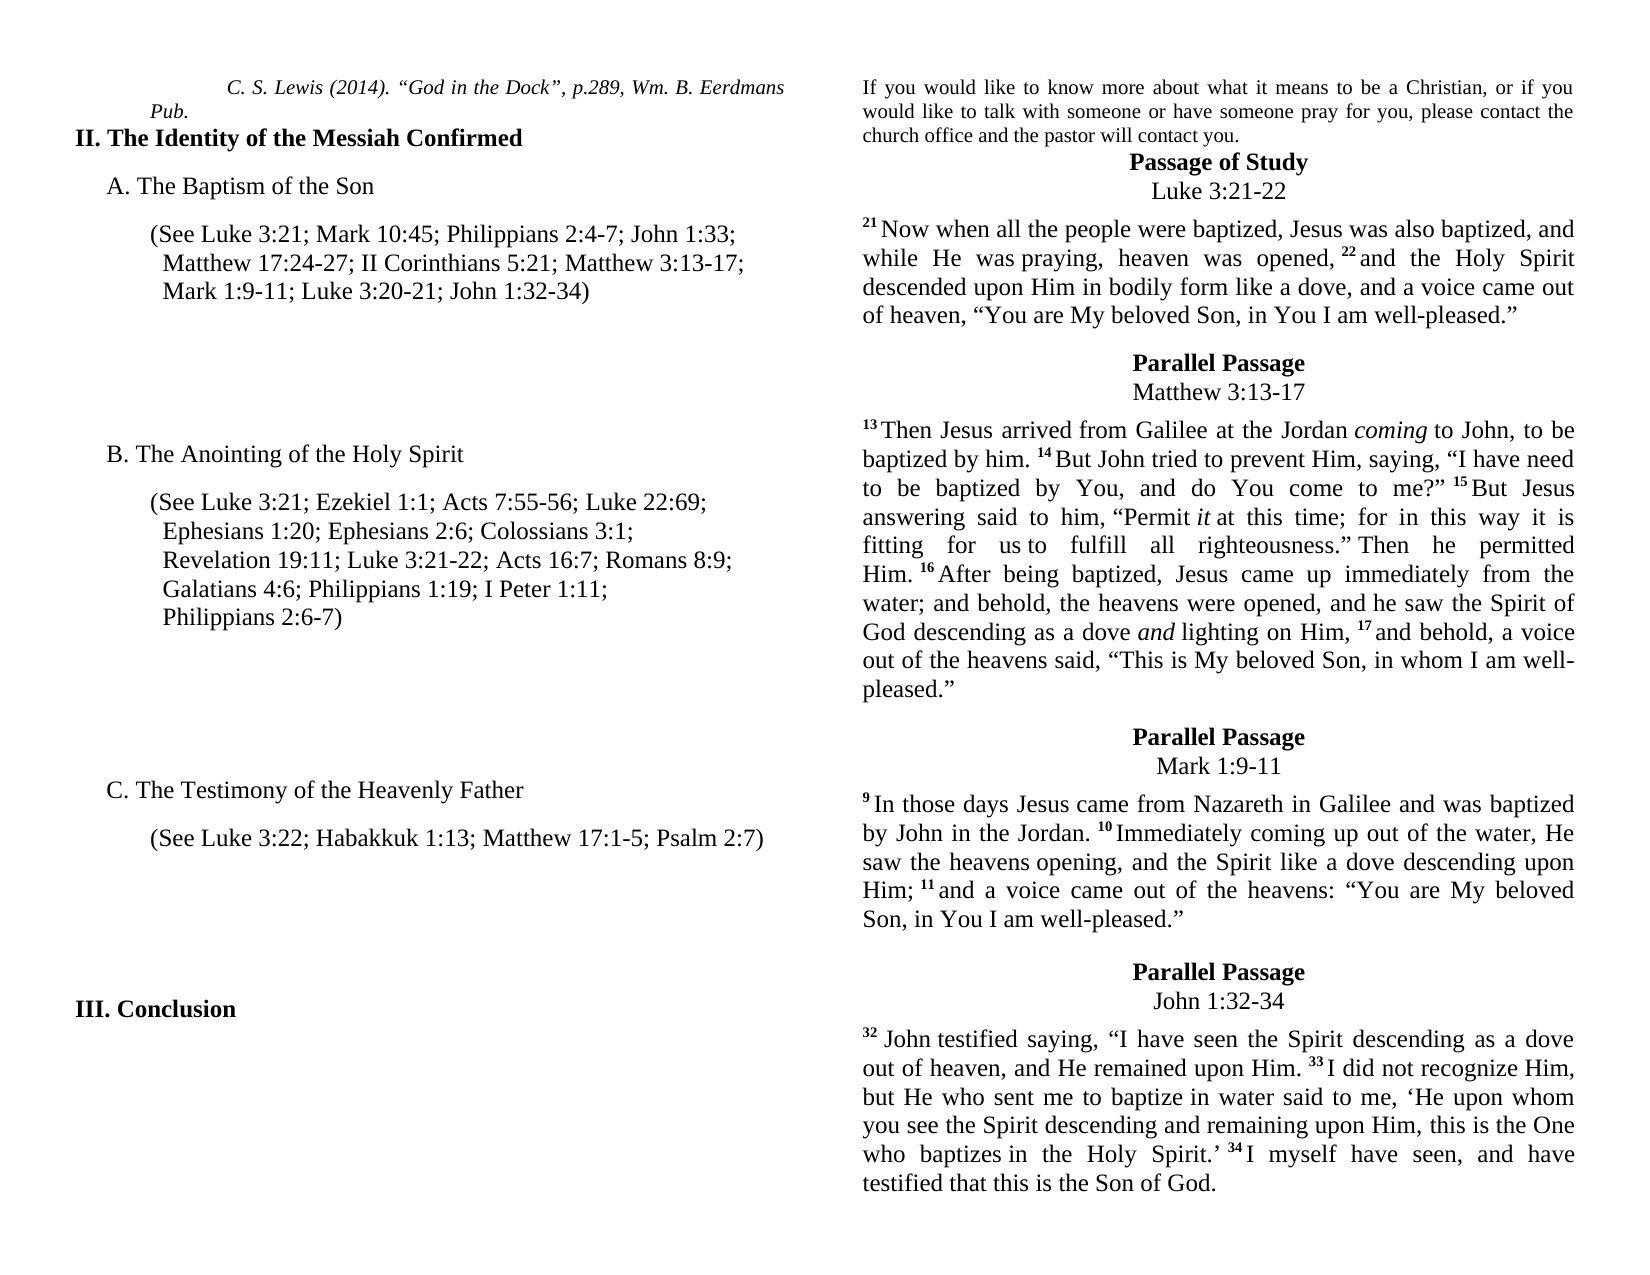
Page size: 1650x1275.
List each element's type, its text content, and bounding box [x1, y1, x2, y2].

text (See Luke 3:21; Ezekiel 1:1; Acts 7:55-56; Luke 22:69; [75, 487, 787, 516]
text Matthew 3:13-17 [862, 377, 1575, 406]
text Galatians 4:6; Philippians 1:19; I Peter 1:11; [75, 574, 787, 602]
text III. Conclusion [75, 994, 787, 1023]
text C. The Testimony of the Heavenly Father [75, 775, 787, 804]
text Parallel Passage [862, 722, 1575, 751]
text 32 John testified saying, “I have seen the Spirit descending as a dove out of heaven, and He remained upon Him. 33 I did not recognize Him, but He who sent me to baptize in water said to me, ‘He upon whom you see the Spirit descending and remaining upon Him, this is the One who baptizes in the Holy Spirit.’ 34 I myself have seen, and have testified that this is the Son of God. [862, 1024, 1575, 1197]
text (See Luke 3:21; Mark 10:45; Philippians 2:4-7; John 1:33; [75, 219, 787, 248]
text Matthew 17:24-27; II Corinthians 5:21; Matthew 3:13-17; [75, 248, 787, 276]
text B. The Anointing of the Holy Spirit [75, 439, 787, 468]
text Luke 3:21-22 [862, 176, 1575, 205]
text Mark 1:9-11 [862, 751, 1575, 780]
text Ephesians 1:20; Ephesians 2:6; Colossians 3:1; [75, 516, 787, 545]
text 13 Then Jesus arrived from Galilee at the Jordan coming to John, to be baptized by him. 14 But John tried to prevent Him, saying, “I have need to be baptized by You, and do You come to me?” 15 But Jesus answering said to him, “Permit it at this time; for in this way it is fitting for us to fulfill all righteousness.” Then he permitted Him. 16 After being baptized, Jesus came up immediately from the water; and behold, the heavens were opened, and he saw the Spirit of God descending as a dove and lighting on Him, 17 and behold, a voice out of the heavens said, “This is My beloved Son, in whom I am well-pleased.” [862, 416, 1575, 703]
text John 1:32-34 [862, 986, 1575, 1014]
text Parallel Passage [862, 348, 1575, 377]
text A. The Baptism of the Son [75, 171, 787, 200]
text Parallel Passage [862, 957, 1575, 986]
text Mark 1:9-11; Luke 3:20-21; John 1:32-34) [75, 276, 787, 305]
text Philippians 2:6-7) [75, 602, 787, 631]
text C. S. Lewis (2014). “God in the Dock”, p.289, Wm. B. Eerdmans Pub. [150, 75, 787, 123]
text Revelation 19:11; Luke 3:21-22; Acts 16:7; Romans 8:9; [75, 545, 787, 574]
text (See Luke 3:22; Habakkuk 1:13; Matthew 17:1-5; Psalm 2:7) [75, 823, 787, 852]
text II. The Identity of the Messiah Confirmed [75, 123, 787, 152]
text Passage of Study [862, 147, 1575, 176]
text 21 Now when all the people were baptized, Jesus was also baptized, and while He was praying, heaven was opened, 22 and the Holy Spirit descended upon Him in bodily form like a dove, and a voice came out of heaven, “You are My beloved Son, in You I am well-pleased.” [862, 214, 1575, 329]
text If you would like to know more about what it means to be a Christian, or if you would like to talk with someone or have someone pray for you, please contact the church office and the pastor will contact you. [862, 75, 1575, 147]
text 9 In those days Jesus came from Nazareth in Galilee and was baptized by John in the Jordan. 10 Immediately coming up out of the water, He saw the heavens opening, and the Spirit like a dove descending upon Him; 11 and a voice came out of the heavens: “You are My beloved Son, in You I am well-pleased.” [862, 789, 1575, 933]
